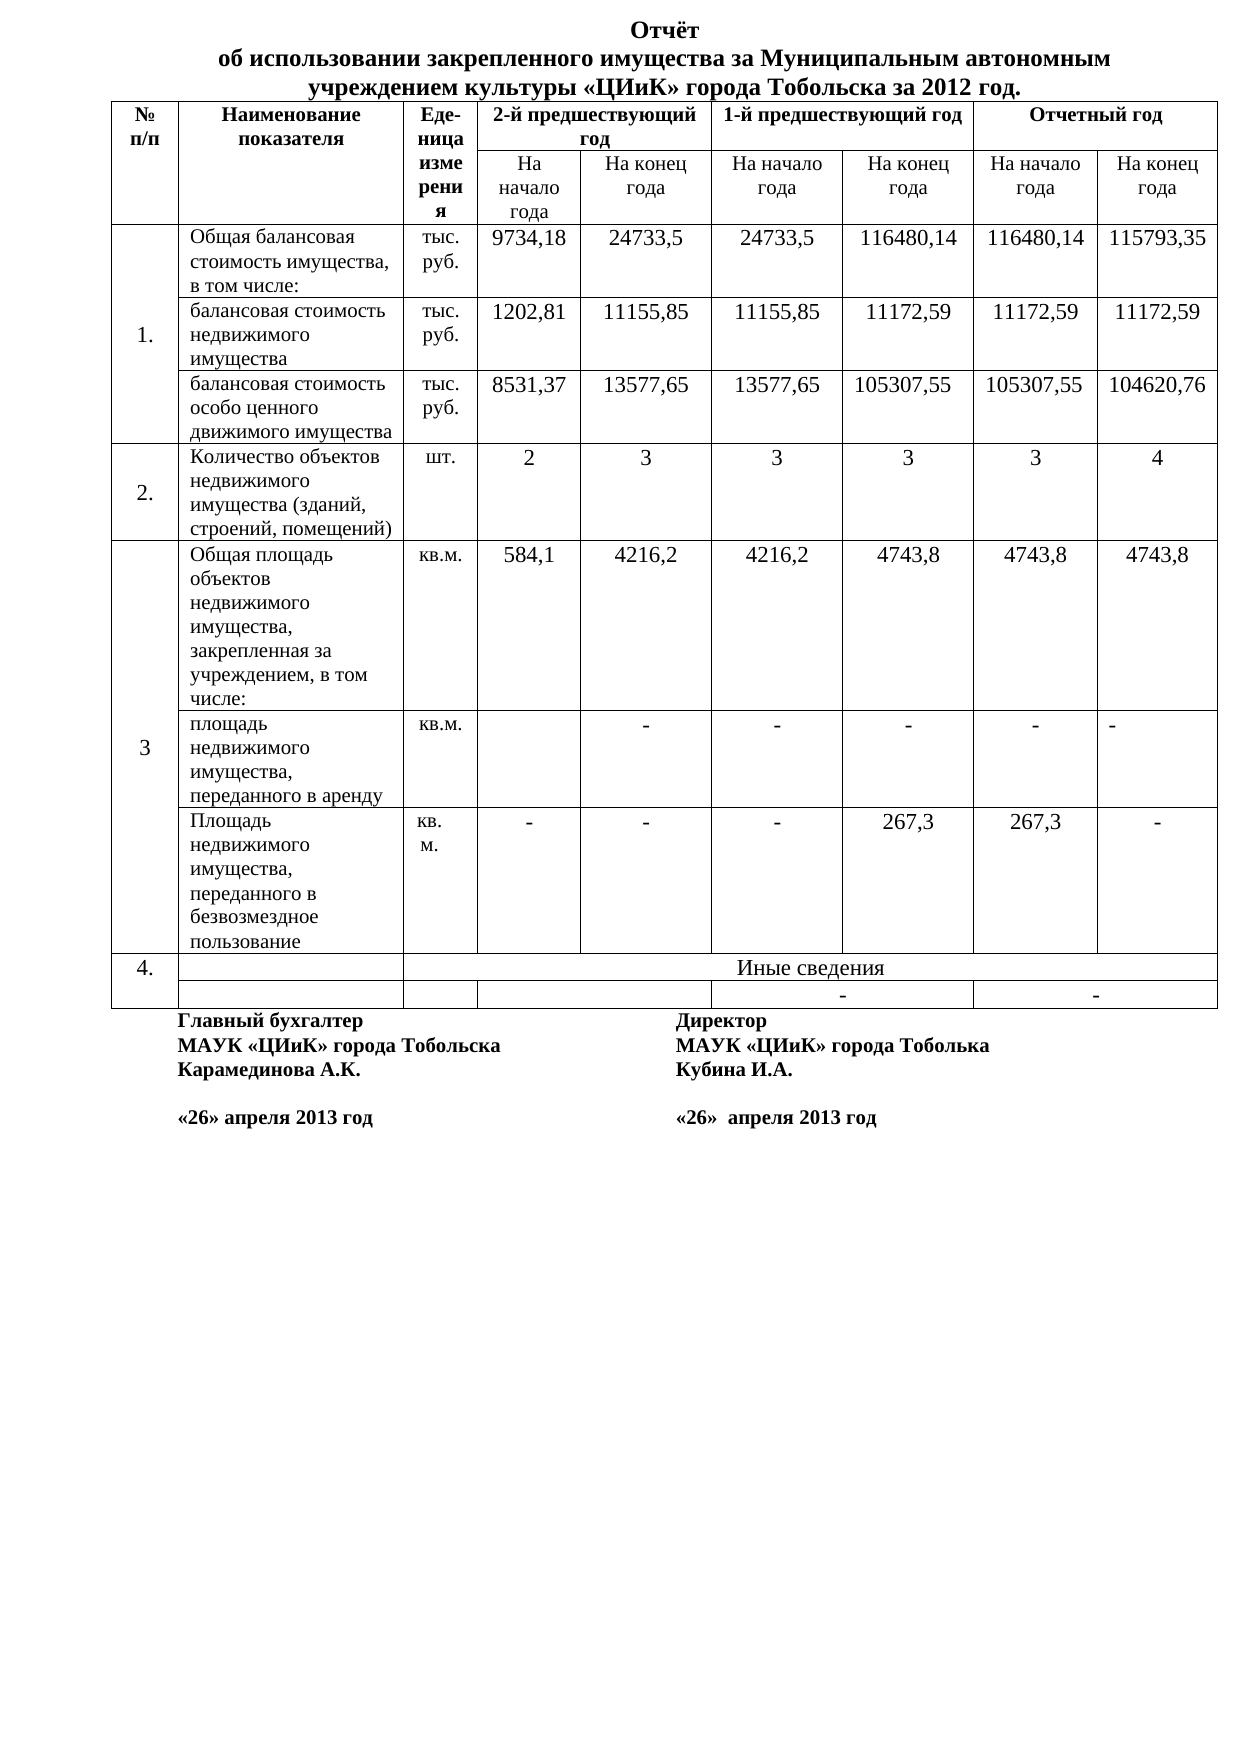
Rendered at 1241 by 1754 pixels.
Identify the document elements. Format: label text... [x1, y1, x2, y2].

table_cell 2 [478, 444, 580, 540]
table_cell На начало года [974, 151, 1097, 223]
table_cell 115793,35 [1098, 225, 1217, 297]
table_cell - [712, 808, 842, 953]
table_cell 4216,2 [581, 541, 711, 710]
table_cell 24733,5 [581, 225, 711, 297]
table_cell Иные сведения [404, 954, 1217, 980]
table_cell 584,1 [478, 541, 580, 710]
table_cell 3 [581, 444, 711, 540]
table_cell 116480,14 [843, 225, 973, 297]
table_cell Общая балансовая стоимость имущества, в том числе: [179, 225, 403, 297]
table_header 2-й предшествующий год [478, 102, 711, 150]
table_header Еде- ница измерения [404, 102, 477, 223]
table_cell [478, 981, 711, 1007]
table_cell 3 [112, 541, 178, 953]
table_cell 3 [712, 444, 842, 540]
table_cell На конец года [581, 151, 711, 223]
table_cell 13577,65 [712, 371, 842, 443]
table_cell 4743,8 [843, 541, 973, 710]
table_cell - [1098, 711, 1217, 807]
table_cell 9734,18 [478, 225, 580, 297]
table_cell 3 [843, 444, 973, 540]
table_cell 4 [1098, 444, 1217, 540]
table_cell 116480,14 [974, 225, 1097, 297]
table_cell Площадь недвижимого имущества, переданного в безвозмездное пользование [179, 808, 403, 953]
table_cell шт. [404, 444, 477, 540]
table_cell площадь недвижимого имущества, переданного в аренду [179, 711, 403, 807]
table_cell 1202,81 [478, 298, 580, 370]
table_cell На начало года [712, 151, 842, 223]
table_header Главный бухгалтер МАУК «ЦИиК» города Тобольска Карамединова А.К. «26» апреля 2013 год [166, 1009, 664, 1153]
table_cell [179, 954, 403, 980]
table_cell 1. [112, 225, 178, 443]
table_header Директор МАУК «ЦИиК» города Тоболька Кубина И.А. «26» апреля 2013 год [664, 1009, 1163, 1153]
table_cell [179, 981, 403, 1007]
table_cell На конец года [843, 151, 973, 223]
table_cell 11172,59 [1098, 298, 1217, 370]
table_cell тыс. руб. [404, 225, 477, 297]
table_cell 4743,8 [1098, 541, 1217, 710]
table_cell 11155,85 [712, 298, 842, 370]
table_cell 13577,65 [581, 371, 711, 443]
table_cell 267,3 [843, 808, 973, 953]
table_header Отчетный год [974, 102, 1217, 150]
table_cell - [843, 711, 973, 807]
table_cell - [478, 808, 580, 953]
text Отчёт [177, 15, 1152, 43]
table_cell кв.м. [404, 541, 477, 710]
table_cell - [974, 711, 1097, 807]
table_cell 11155,85 [581, 298, 711, 370]
table_header Наименование показателя [179, 102, 403, 223]
table_cell [404, 981, 477, 1007]
table_cell - [974, 981, 1217, 1007]
table_header 1-й предшествующий год [712, 102, 973, 150]
table_cell На конец года [1098, 151, 1217, 223]
table_cell 4. [112, 954, 178, 1007]
table_cell тыс. руб. [404, 298, 477, 370]
table_cell кв.м. [404, 711, 477, 807]
table_cell - [712, 981, 973, 1007]
table_cell 11172,59 [843, 298, 973, 370]
table_cell 267,3 [974, 808, 1097, 953]
table_cell 8531,37 [478, 371, 580, 443]
table_cell балансовая стоимость особо ценного движимого имущества [179, 371, 403, 443]
table_cell 3 [974, 444, 1097, 540]
table_cell - [1098, 808, 1217, 953]
table_cell На начало года [478, 151, 580, 223]
table_cell балансовая стоимость недвижимого имущества [179, 298, 403, 370]
table_cell - [581, 711, 711, 807]
table_cell 105307,55 [843, 371, 973, 443]
table_cell 104620,76 [1098, 371, 1217, 443]
table_cell 24733,5 [712, 225, 842, 297]
table_cell кв.м. [404, 808, 477, 953]
table_cell Общая площадь объектов недвижимого имущества, закрепленная за учреждением, в том числе: [179, 541, 403, 710]
table_cell [478, 711, 580, 807]
table_cell 2. [112, 444, 178, 540]
text об использовании закрепленного имущества за Муниципальным автономным учреждением культуры «ЦИиК» города Тобольска за 2012 год. [177, 43, 1152, 101]
table_cell 4743,8 [974, 541, 1097, 710]
table_cell Количество объектов недвижимого имущества (зданий, строений, помещений) [179, 444, 403, 540]
table_cell - [581, 808, 711, 953]
table_cell 11172,59 [974, 298, 1097, 370]
table_cell - [712, 711, 842, 807]
table_cell 105307,55 [974, 371, 1097, 443]
table_cell тыс. руб. [404, 371, 477, 443]
table_header № п/п [112, 102, 178, 223]
table_cell 4216,2 [712, 541, 842, 710]
